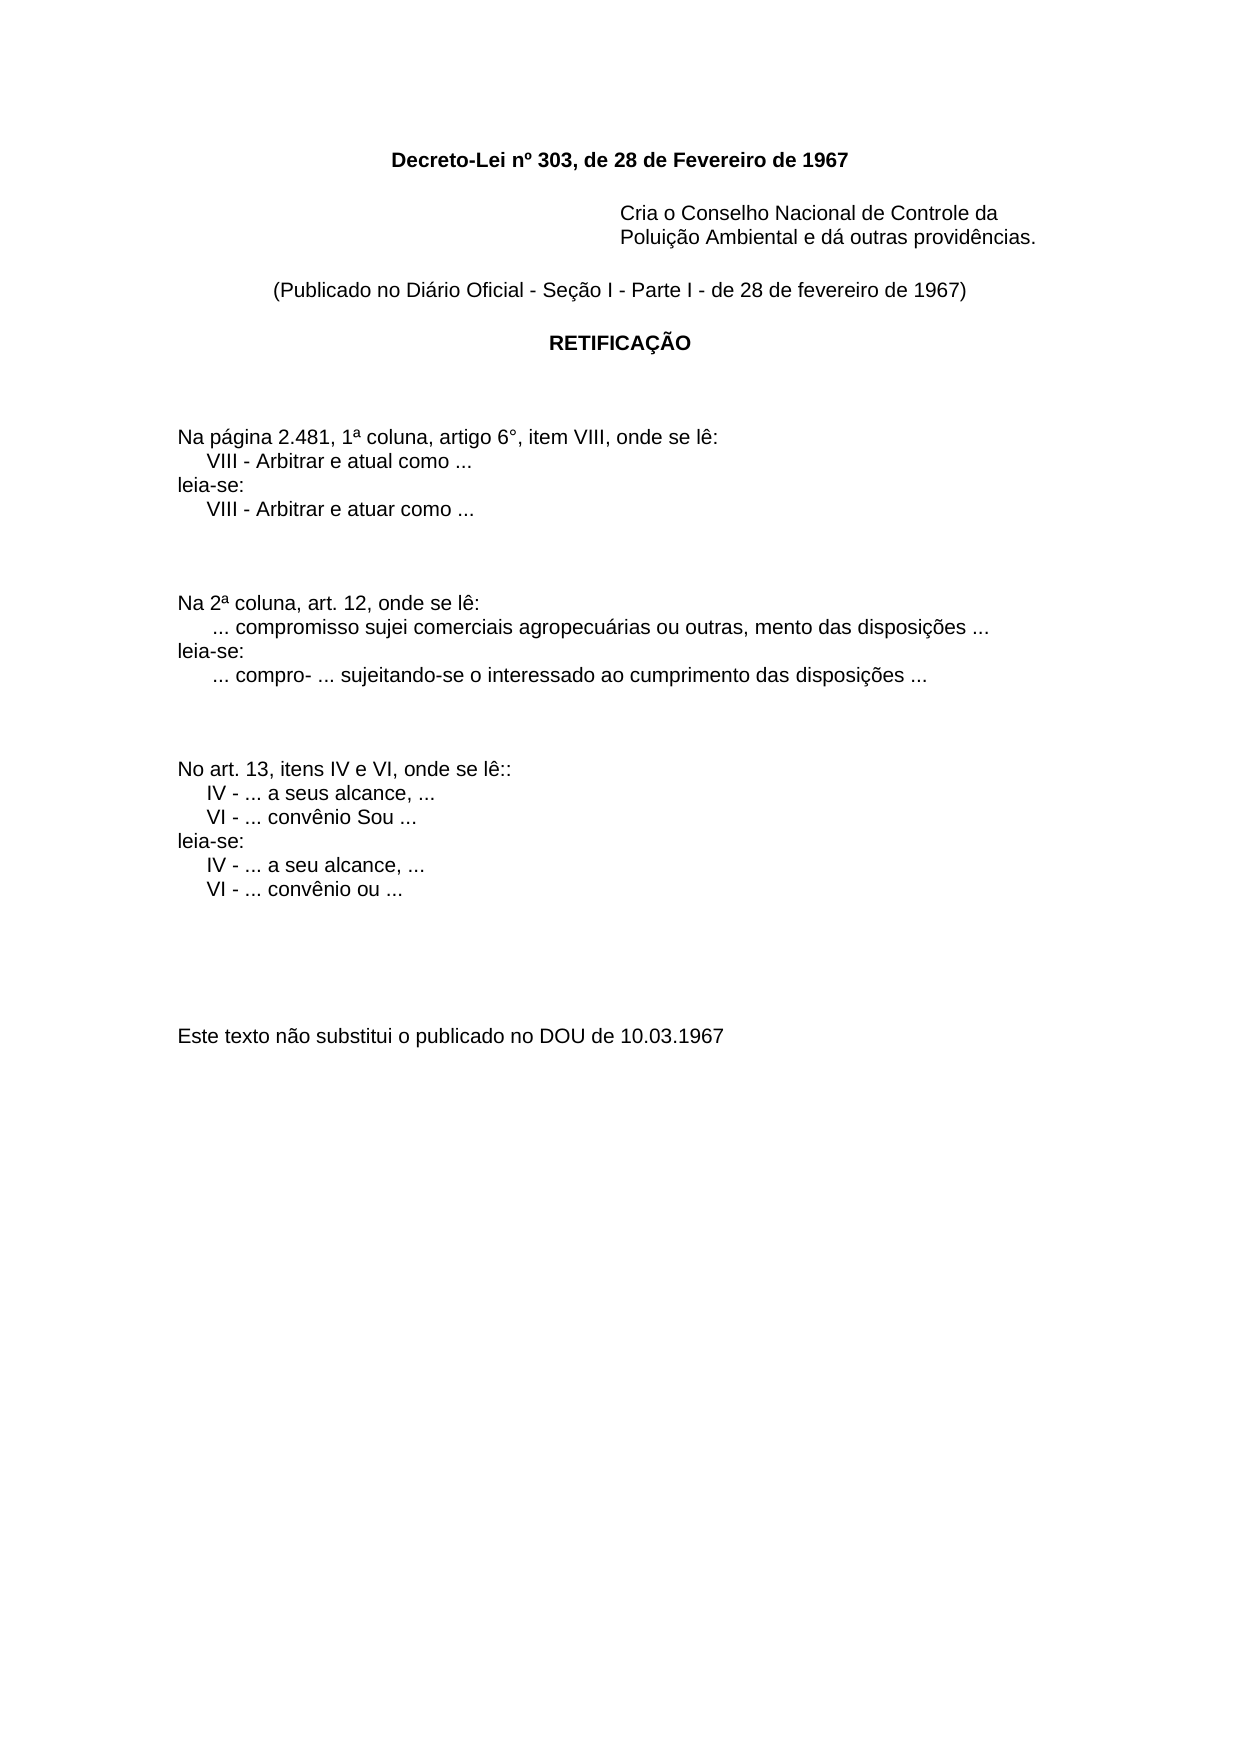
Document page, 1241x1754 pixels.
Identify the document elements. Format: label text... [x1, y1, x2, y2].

text (Publicado no Diário Oficial - Seção I - Parte I - de 28 de fevereiro de 1967) [177, 278, 1063, 302]
text Na 2ª coluna, art. 12, onde se lê: ... compromisso sujei comerciais agropecuárias ou outras, mento das disposições ... leia-se: ... compro- ... sujeitando-se o interessado ao cumprimento das disposições ... [177, 591, 1063, 687]
text No art. 13, itens IV e VI, onde se lê:: IV - ... a seus alcance, ... VI - ... convênio Sou ... leia-se: IV - ... a seu alcance, ... VI - ... convênio ou ... [177, 757, 1063, 900]
text Decreto-Lei nº 303, de 28 de Fevereiro de 1967 [177, 148, 1063, 172]
text Este texto não substitui o publicado no DOU de 10.03.1967 [177, 1023, 1063, 1047]
text RETIFICAÇÃO [177, 331, 1063, 355]
text Cria o Conselho Nacional de Controle da Poluição Ambiental e dá outras providências. [620, 201, 1063, 249]
text Na página 2.481, 1ª coluna, artigo 6°, item VIII, onde se lê: VIII - Arbitrar e atual como ... leia-se: VIII - Arbitrar e atuar como ... [177, 425, 1063, 521]
